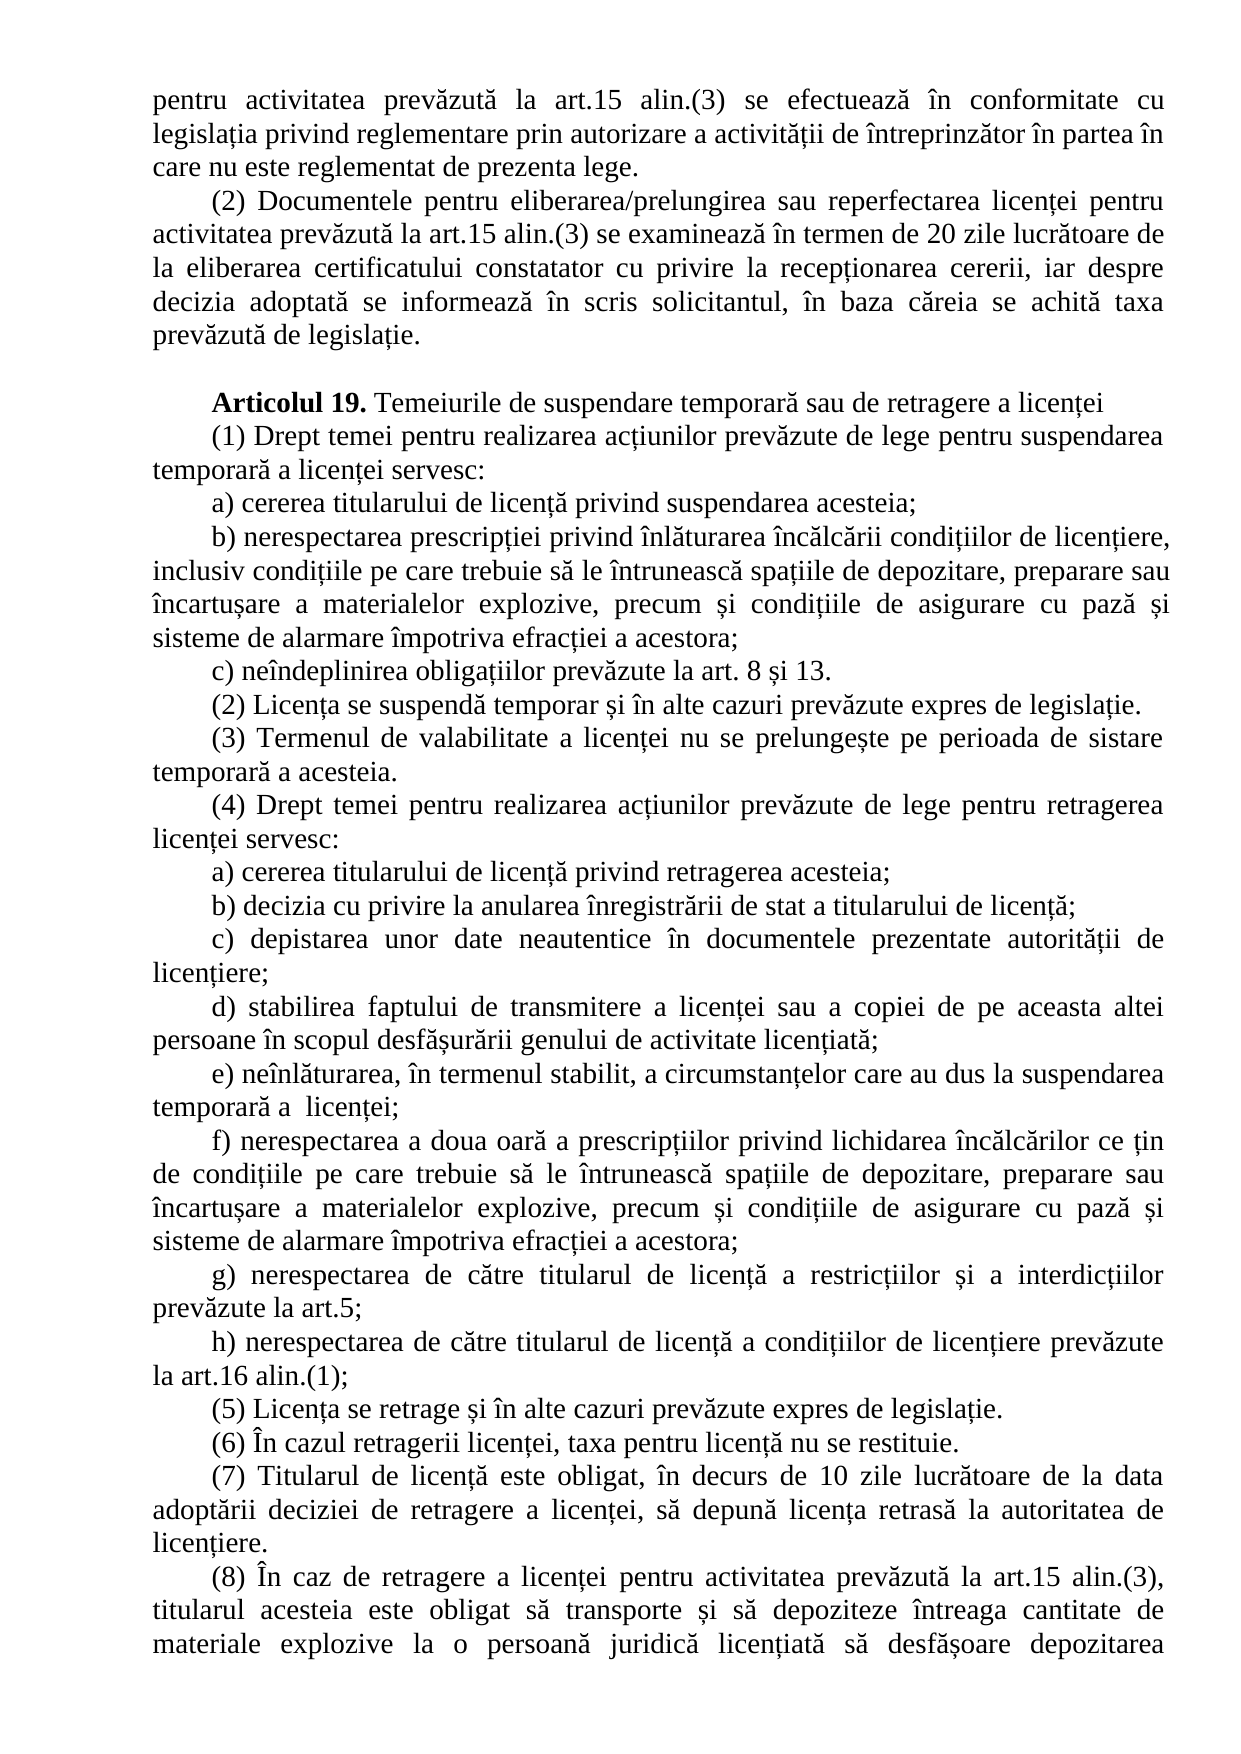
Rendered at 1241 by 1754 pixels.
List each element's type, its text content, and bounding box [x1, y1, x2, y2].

text (4) Drept temei pentru realizarea acțiunilor prevăzute de lege pentru retragerea licenței servesc: [152, 787, 1165, 854]
text a) cererea titularului de licență privind retragerea acesteia; [152, 854, 1165, 888]
text e) neînlăturarea, în termenul stabilit, a circumstanțelor care au dus la suspendarea temporară a licenței; [152, 1056, 1165, 1123]
text c) neîndeplinirea obligațiilor prevăzute la art. 8 și 13. [152, 653, 1165, 687]
text (2) Documentele pentru eliberarea/prelungirea sau reperfectarea licenței pentru activitatea prevăzută la art.15 alin.(3) se examinează în termen de 20 zile lucrătoare de la eliberarea certificatului constatator cu privire la recepționarea cererii, iar despre decizia adoptată se informează în scris solicitantul, în baza căreia se achită taxa prevăzută de legislație. [152, 183, 1165, 351]
text a) cererea titularului de licență privind suspendarea acesteia; [152, 486, 1165, 519]
text d) stabilirea faptului de transmitere a licenței sau a copiei de pe aceasta altei persoane în scopul desfășurării genului de activitate licențiată; [152, 989, 1165, 1056]
text (7) Titularul de licență este obligat, în decurs de 10 zile lucrătoare de la data adoptării deciziei de retragere a licenței, să depună licența retrasă la autoritatea de licențiere. [152, 1458, 1165, 1559]
text b) decizia cu privire la anularea înregistrării de stat a titularului de licență; [152, 888, 1165, 922]
text g) nerespectarea de către titularul de licență a restricțiilor și a interdicțiilor prevăzute la art.5; [152, 1257, 1165, 1324]
text Articolul 19. Temeiurile de suspendare temporară sau de retragere a licenței [152, 385, 1165, 418]
text c) depistarea unor date neautentice în documentele prezentate autorității de licențiere; [152, 922, 1165, 989]
text (6) În cazul retragerii licenței, taxa pentru licență nu se restituie. [152, 1425, 1165, 1458]
text (1) Drept temei pentru realizarea acțiunilor prevăzute de lege pentru suspendarea temporară a licenței servesc: [152, 418, 1165, 486]
text f) nerespectarea a doua oară a prescripțiilor privind lichidarea încălcărilor ce țin de condițiile pe care trebuie să le întrunească spațiile de depozitare, preparare sau încartușare a materialelor explozive, precum și condițiile de asigurare cu pază și sisteme de alarmare împotriva efracției a acestora; [152, 1123, 1165, 1257]
text b) nerespectarea prescripției privind înlăturarea încălcării condițiilor de licențiere, inclusiv condițiile pe care trebuie să le întrunească spațiile de depozitare, preparare sau încartușare a materialelor explozive, precum și condițiile de asigurare cu pază și sisteme de alarmare împotriva efracției a acestora; [152, 519, 1171, 653]
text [152, 82, 1165, 183]
text h) nerespectarea de către titularul de licență a condițiilor de licențiere prevăzute la art.16 alin.(1); [152, 1324, 1165, 1391]
text (2) Licența se suspendă temporar și în alte cazuri prevăzute expres de legislație. [152, 687, 1165, 720]
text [152, 1559, 1165, 1659]
text (3) Termenul de valabilitate a licenței nu se prelungește pe perioada de sistare temporară a acesteia. [152, 720, 1165, 787]
text (5) Licența se retrage și în alte cazuri prevăzute expres de legislație. [152, 1391, 1165, 1425]
